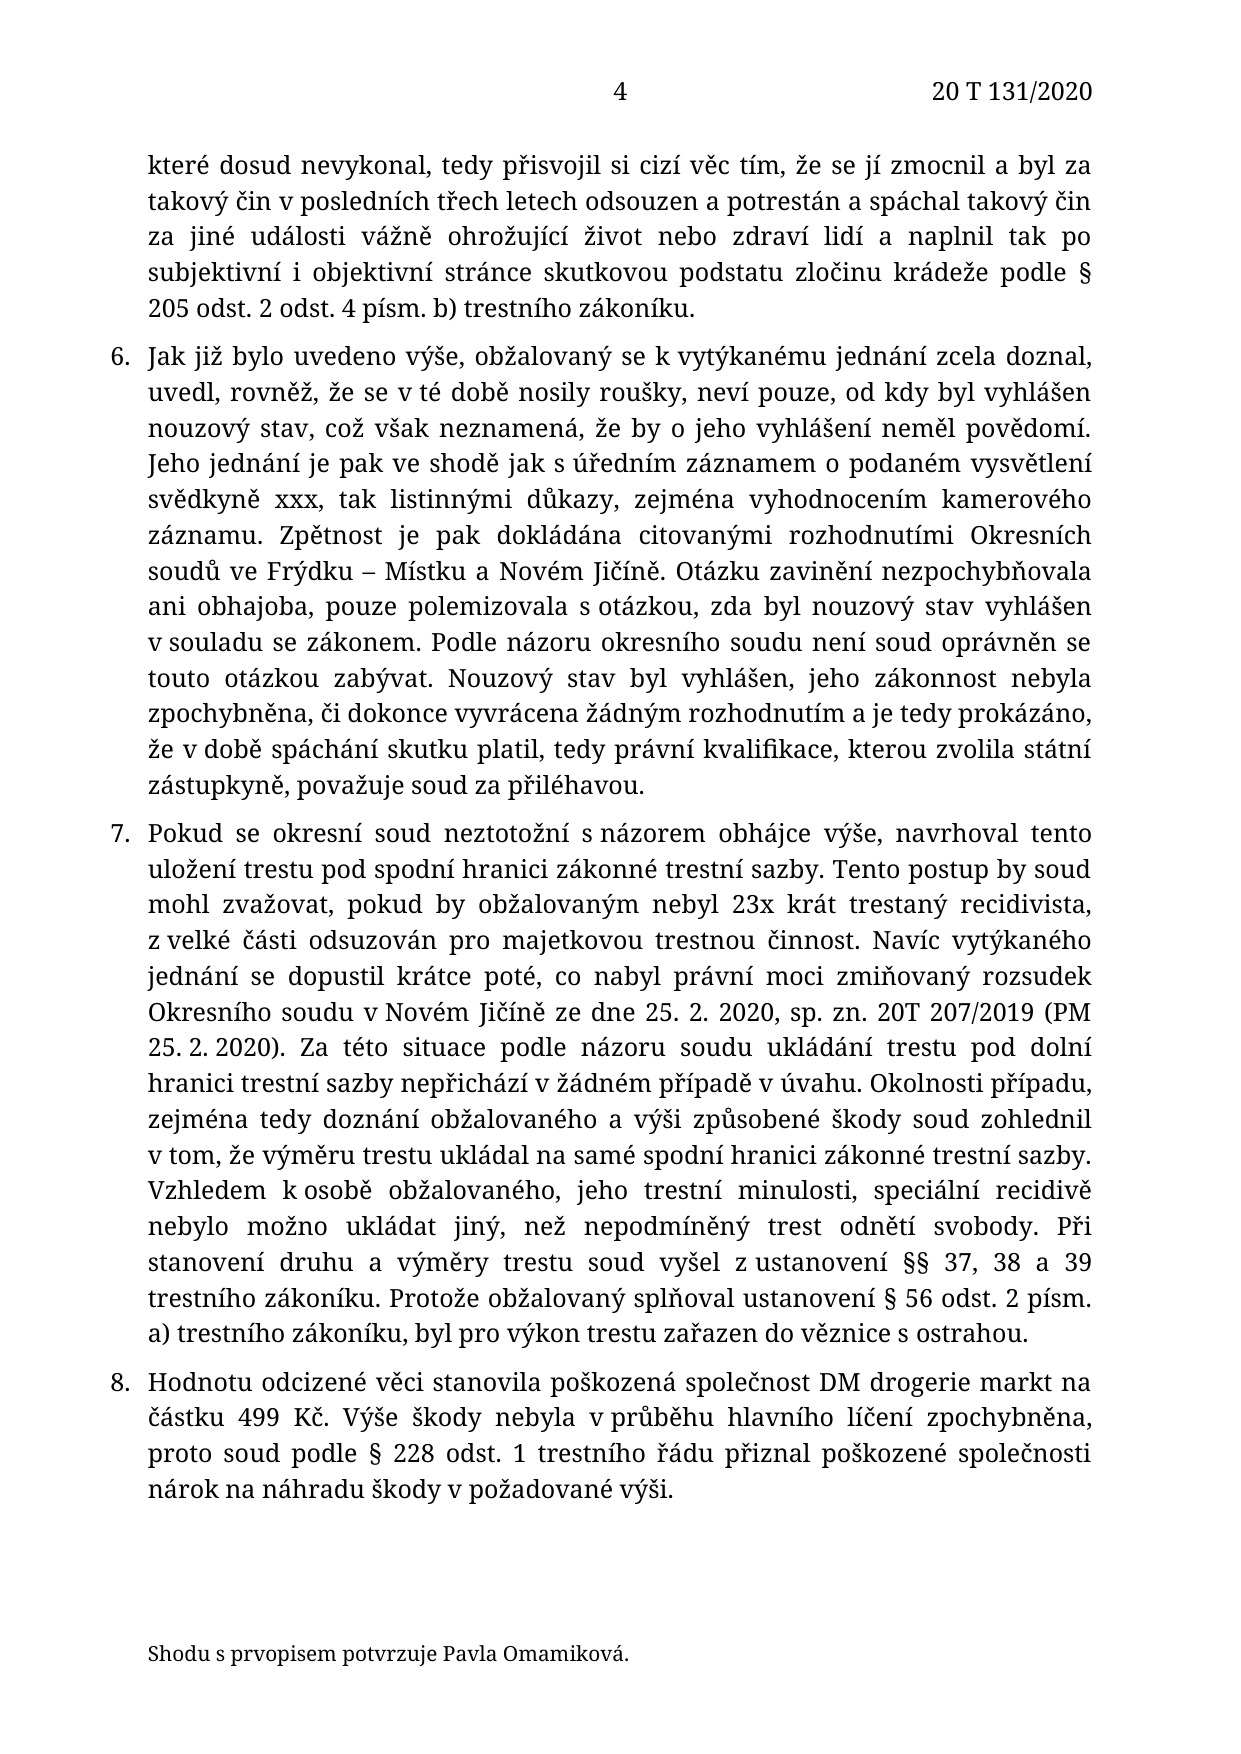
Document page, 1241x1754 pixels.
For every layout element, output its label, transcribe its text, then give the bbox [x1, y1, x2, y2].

list Hodnotu odcizené věci stanovila poškozená společnost DM drogerie markt na částku 499 Kč. Výše škody nebyla v průběhu hlavního líčení zpochybněna, proto soud podle § 228 odst. 1 trestního řádu přiznal poškozené společnosti nárok na náhradu škody v požadované výši. [110, 1364, 1093, 1505]
list Jak již bylo uvedeno výše, obžalovaný se k vytýkanému jednání zcela doznal, uvedl, rovněž, že se v té době nosily roušky, neví pouze, od kdy byl vyhlášen nouzový stav, což však neznamená, že by o jeho vyhlášení neměl povědomí. Jeho jednání je pak ve shodě jak s úředním záznamem o podaném vysvětlení svědkyně xxx, tak listinnými důkazy, zejména vyhodnocením kamerového záznamu. Zpětnost je pak dokládána citovanými rozhodnutími Okresních soudů ve Frýdku – Místku a Novém Jičíně. Otázku zavinění nezpochybňovala ani obhajoba, pouze polemizovala s otázkou, zda byl nouzový stav vyhlášen v souladu se zákonem. Podle názoru okresního soudu není soud oprávněn se touto otázkou zabývat. Nouzový stav byl vyhlášen, jeho zákonnost nebyla zpochybněna, či dokonce vyvrácena žádným rozhodnutím a je tedy prokázáno, že v době spáchání skutku platil, tedy právní kvalifikace, kterou zvolila státní zástupkyně, považuje soud za přiléhavou. [110, 339, 1093, 802]
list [110, 148, 1093, 324]
list Pokud se okresní soud neztotožní s názorem obhájce výše, navrhoval tento uložení trestu pod spodní hranici zákonné trestní sazby. Tento postup by soud mohl zvažovat, pokud by obžalovaným nebyl 23x krát trestaný recidivista, z velké části odsuzován pro majetkovou trestnou činnost. Navíc vytýkaného jednání se dopustil krátce poté, co nabyl právní moci zmiňovaný rozsudek Okresního soudu v Novém Jičíně ze dne 25. 2. 2020, sp. zn. 20T 207/2019 (PM 25. 2. 2020). Za této situace podle názoru soudu ukládání trestu pod dolní hranici trestní sazby nepřichází v žádném případě v úvahu. Okolnosti případu, zejména tedy doznání obžalovaného a výši způsobené škody soud zohlednil v tom, že výměru trestu ukládal na samé spodní hranici zákonné trestní sazby. Vzhledem k osobě obžalovaného, jeho trestní minulosti, speciální recidivě nebylo možno ukládat jiný, než nepodmíněný trest odnětí svobody. Při stanovení druhu a výměry trestu soud vyšel z ustanovení §§ 37, 38 a 39 trestního zákoníku. Protože obžalovaný splňoval ustanovení § 56 odst. 2 písm. a) trestního zákoníku, byl pro výkon trestu zařazen do věznice s ostrahou. [110, 816, 1093, 1350]
